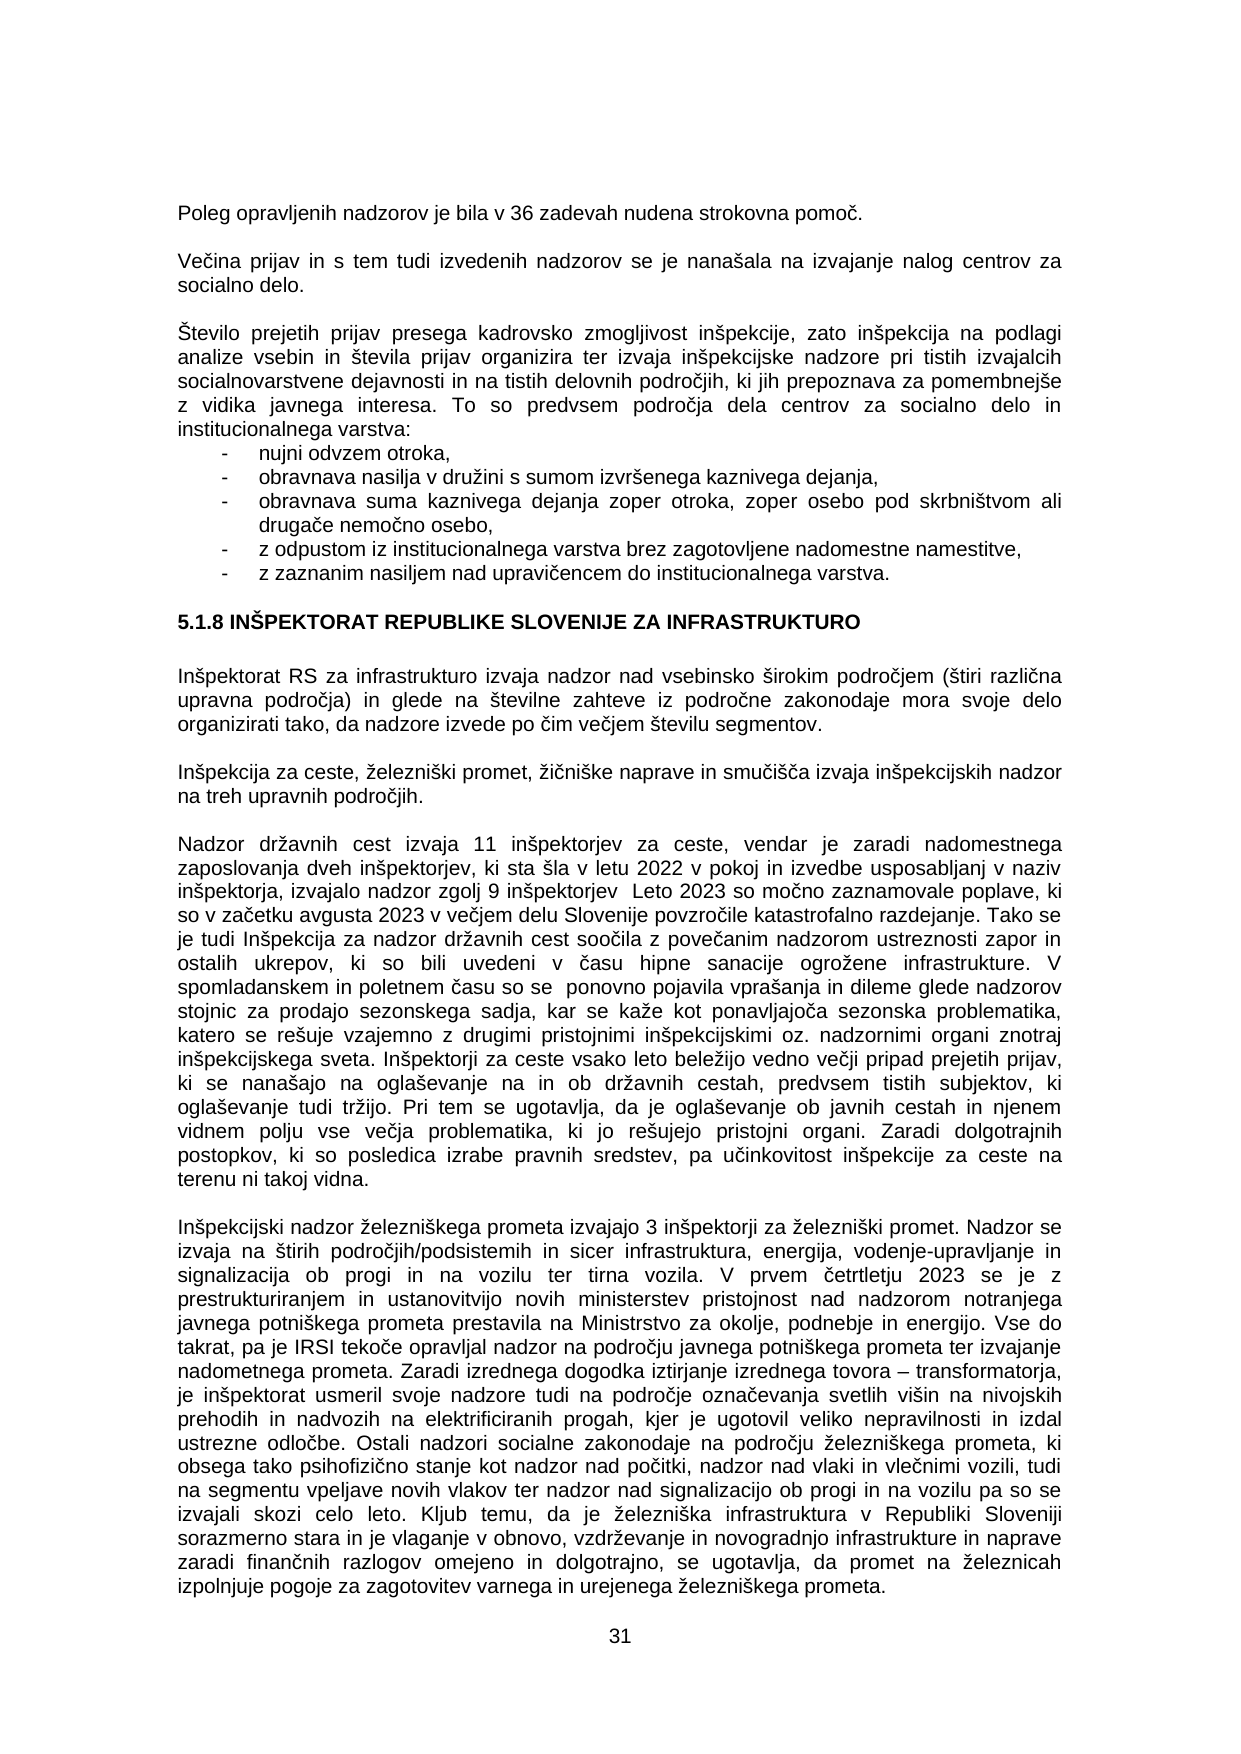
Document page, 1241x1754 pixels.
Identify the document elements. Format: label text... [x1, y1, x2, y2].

text Inšpekcija za ceste, železniški promet, žičniške naprave in smučišča izvaja inšpekcijskih nadzor na treh upravnih področjih. [177, 759, 1063, 807]
list obravnava suma kaznivega dejanja zoper otroka, zoper osebo pod skrbništvom ali drugače nemočno osebo, [221, 489, 1063, 537]
text Nadzor državnih cest izvaja 11 inšpektorjev za ceste, vendar je zaradi nadomestnega zaposlovanja dveh inšpektorjev, ki sta šla v letu 2022 v pokoj in izvedbe usposabljanj v naziv inšpektorja, izvajalo nadzor zgolj 9 inšpektorjev Leto 2023 so močno zaznamovale poplave, ki so v začetku avgusta 2023 v večjem delu Slovenije povzročile katastrofalno razdejanje. Tako se je tudi Inšpekcija za nadzor državnih cest soočila z povečanim nadzorom ustreznosti zapor in ostalih ukrepov, ki so bili uvedeni v času hipne sanacije ogrožene infrastrukture. V spomladanskem in poletnem času so se ponovno pojavila vprašanja in dileme glede nadzorov stojnic za prodajo sezonskega sadja, kar se kaže kot ponavljajoča sezonska problematika, katero se rešuje vzajemno z drugimi pristojnimi inšpekcijskimi oz. nadzornimi organi znotraj inšpekcijskega sveta. Inšpektorji za ceste vsako leto beležijo vedno večji pripad prejetih prijav, ki se nanašajo na oglaševanje na in ob državnih cestah, predvsem tistih subjektov, ki oglaševanje tudi tržijo. Pri tem se ugotavlja, da je oglaševanje ob javnih cestah in njenem vidnem polju vse večja problematika, ki jo rešujejo pristojni organi. Zaradi dolgotrajnih postopkov, ki so posledica izrabe pravnih sredstev, pa učinkovitost inšpekcije za ceste na terenu ni takoj vidna. [177, 831, 1063, 1191]
text Večina prijav in s tem tudi izvedenih nadzorov se je nanašala na izvajanje nalog centrov za socialno delo. [177, 249, 1063, 297]
subtitle 5.1.8 INŠPEKTORAT REPUBLIKE SLOVENIJE ZA INFRASTRUKTURO [177, 609, 1063, 633]
text Inšpektorat RS za infrastrukturo izvaja nadzor nad vsebinsko širokim področjem (štiri različna upravna področja) in glede na številne zahteve iz področne zakonodaje mora svoje delo organizirati tako, da nadzore izvede po čim večjem številu segmentov. [177, 664, 1063, 736]
list nujni odvzem otroka, [221, 441, 1063, 465]
list z zaznanim nasiljem nad upravičencem do institucionalnega varstva. [221, 561, 1063, 584]
list obravnava nasilja v družini s sumom izvršenega kaznivega dejanja, [221, 465, 1063, 489]
text Inšpekcijski nadzor železniškega prometa izvajajo 3 inšpektorji za železniški promet. Nadzor se izvaja na štirih področjih/podsistemih in sicer infrastruktura, energija, vodenje-upravljanje in signalizacija ob progi in na vozilu ter tirna vozila. V prvem četrtletju 2023 se je z prestrukturiranjem in ustanovitvijo novih ministerstev pristojnost nad nadzorom notranjega javnega potniškega prometa prestavila na Ministrstvo za okolje, podnebje in energijo. Vse do takrat, pa je IRSI tekoče opravljal nadzor na področju javnega potniškega prometa ter izvajanje nadometnega prometa. Zaradi izrednega dogodka iztirjanje izrednega tovora – transformatorja, je inšpektorat usmeril svoje nadzore tudi na področje označevanja svetlih višin na nivojskih prehodih in nadvozih na elektrificiranih progah, kjer je ugotovil veliko nepravilnosti in izdal ustrezne odločbe. Ostali nadzori socialne zakonodaje na področju železniškega prometa, ki obsega tako psihofizično stanje kot nadzor nad počitki, nadzor nad vlaki in vlečnimi vozili, tudi na segmentu vpeljave novih vlakov ter nadzor nad signalizacijo ob progi in na vozilu pa so se izvajali skozi celo leto. Kljub temu, da je železniška infrastruktura v Republiki Sloveniji sorazmerno stara in je vlaganje v obnovo, vzdrževanje in novogradnjo infrastrukture in naprave zaradi finančnih razlogov omejeno in dolgotrajno, se ugotavlja, da promet na železnicah izpolnjuje pogoje za zagotovitev varnega in urejenega železniškega prometa. [177, 1215, 1063, 1598]
list z odpustom iz institucionalnega varstva brez zagotovljene nadomestne namestitve, [221, 537, 1063, 561]
text Število prejetih prijav presega kadrovsko zmogljivost inšpekcije, zato inšpekcija na podlagi analize vsebin in števila prijav organizira ter izvaja inšpekcijske nadzore pri tistih izvajalcih socialnovarstvene dejavnosti in na tistih delovnih področjih, ki jih prepoznava za pomembnejše z vidika javnega interesa. To so predvsem področja dela centrov za socialno delo in institucionalnega varstva: [177, 321, 1063, 441]
text Poleg opravljenih nadzorov je bila v 36 zadevah nudena strokovna pomoč. [177, 201, 1063, 225]
